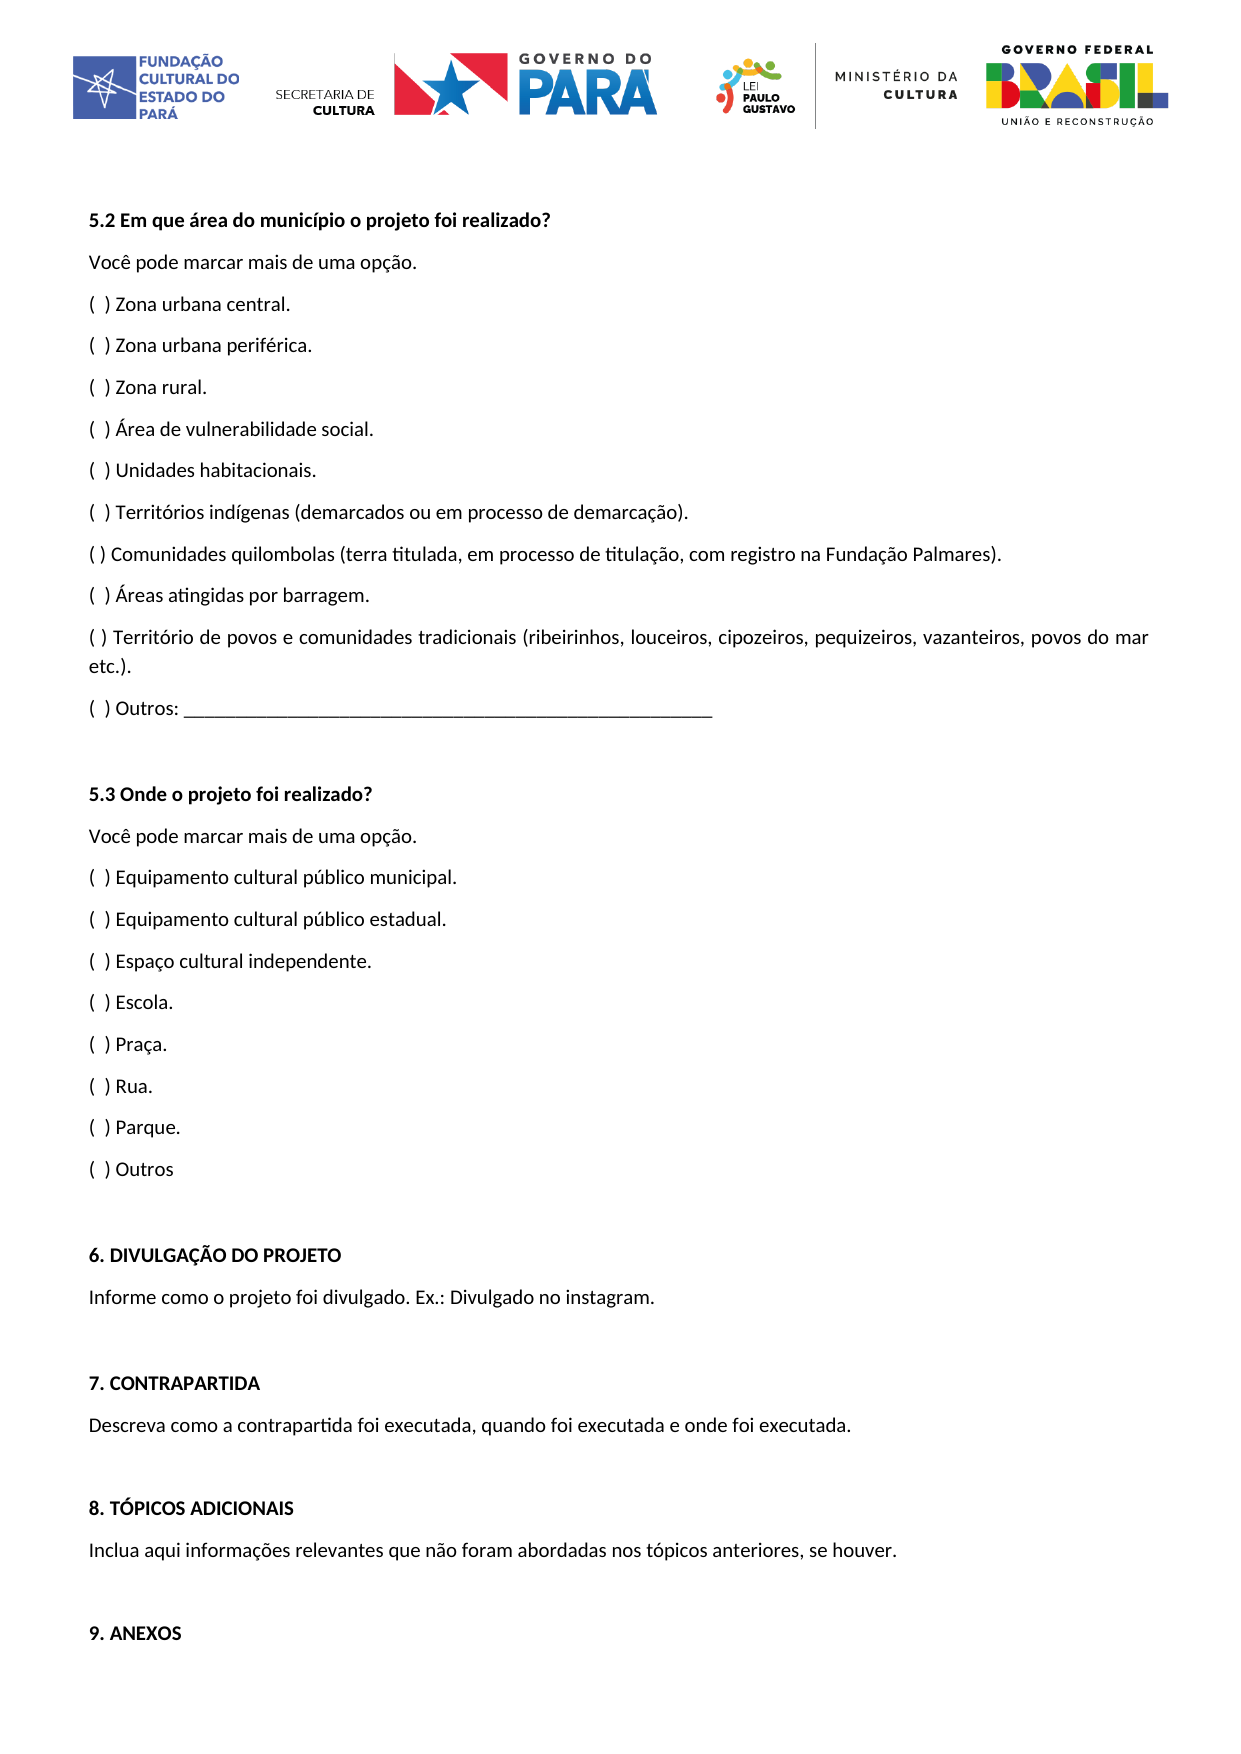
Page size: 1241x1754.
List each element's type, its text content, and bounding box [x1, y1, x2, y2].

text 7. CONTRAPARTIDA [89, 1371, 1152, 1396]
text 5.2 Em que área do município o projeto foi realizado? [89, 207, 1152, 233]
text ( ) Áreas atingidas por barragem. [89, 582, 1152, 608]
text Descreva como a contrapartida foi executada, quando foi executada e onde foi executada. [89, 1412, 1152, 1438]
text ( ) Zona urbana central. [89, 291, 1152, 316]
text 8. TÓPICOS ADICIONAIS [89, 1496, 1152, 1521]
text ( ) Rua. [89, 1073, 1152, 1098]
text ( ) Territórios indígenas (demarcados ou em processo de demarcação). [89, 499, 1152, 524]
text ( ) Comunidades quilombolas (terra titulada, em processo de titulação, com registro na Fundação Palmares). [89, 541, 1152, 566]
text ( ) Área de vulnerabilidade social. [89, 416, 1152, 441]
text ( ) Equipamento cultural público municipal. [89, 864, 1152, 890]
text Inclua aqui informações relevantes que não foram abordadas nos tópicos anteriores, se houver. [89, 1537, 1152, 1563]
text ( ) Zona rural. [89, 374, 1152, 399]
text ( ) Outros: ___________________________________________________ [89, 695, 1152, 720]
text ( ) Escola. [89, 989, 1152, 1015]
text ( ) Outros [89, 1156, 1152, 1182]
picture [40, 23, 1206, 151]
text 9. ANEXOS [89, 1621, 1152, 1646]
text ( ) Unidades habitacionais. [89, 457, 1152, 483]
text ( ) Espaço cultural independente. [89, 948, 1152, 973]
text ( ) Território de povos e comunidades tradicionais (ribeirinhos, louceiros, cipozeiros, pequizeiros, vazanteiros, povos do mar etc.). [89, 624, 1152, 679]
text ( ) Praça. [89, 1031, 1152, 1057]
text 5.3 Onde o projeto foi realizado? [89, 781, 1152, 807]
text Informe como o projeto foi divulgado. Ex.: Divulgado no instagram. [89, 1284, 1152, 1310]
text Você pode marcar mais de uma opção. [89, 249, 1152, 274]
text ( ) Equipamento cultural público estadual. [89, 906, 1152, 932]
text ( ) Parque. [89, 1114, 1152, 1140]
text ( ) Zona urbana periférica. [89, 332, 1152, 358]
text Você pode marcar mais de uma opção. [89, 823, 1152, 848]
text 6. DIVULGAÇÃO DO PROJETO [89, 1243, 1152, 1268]
